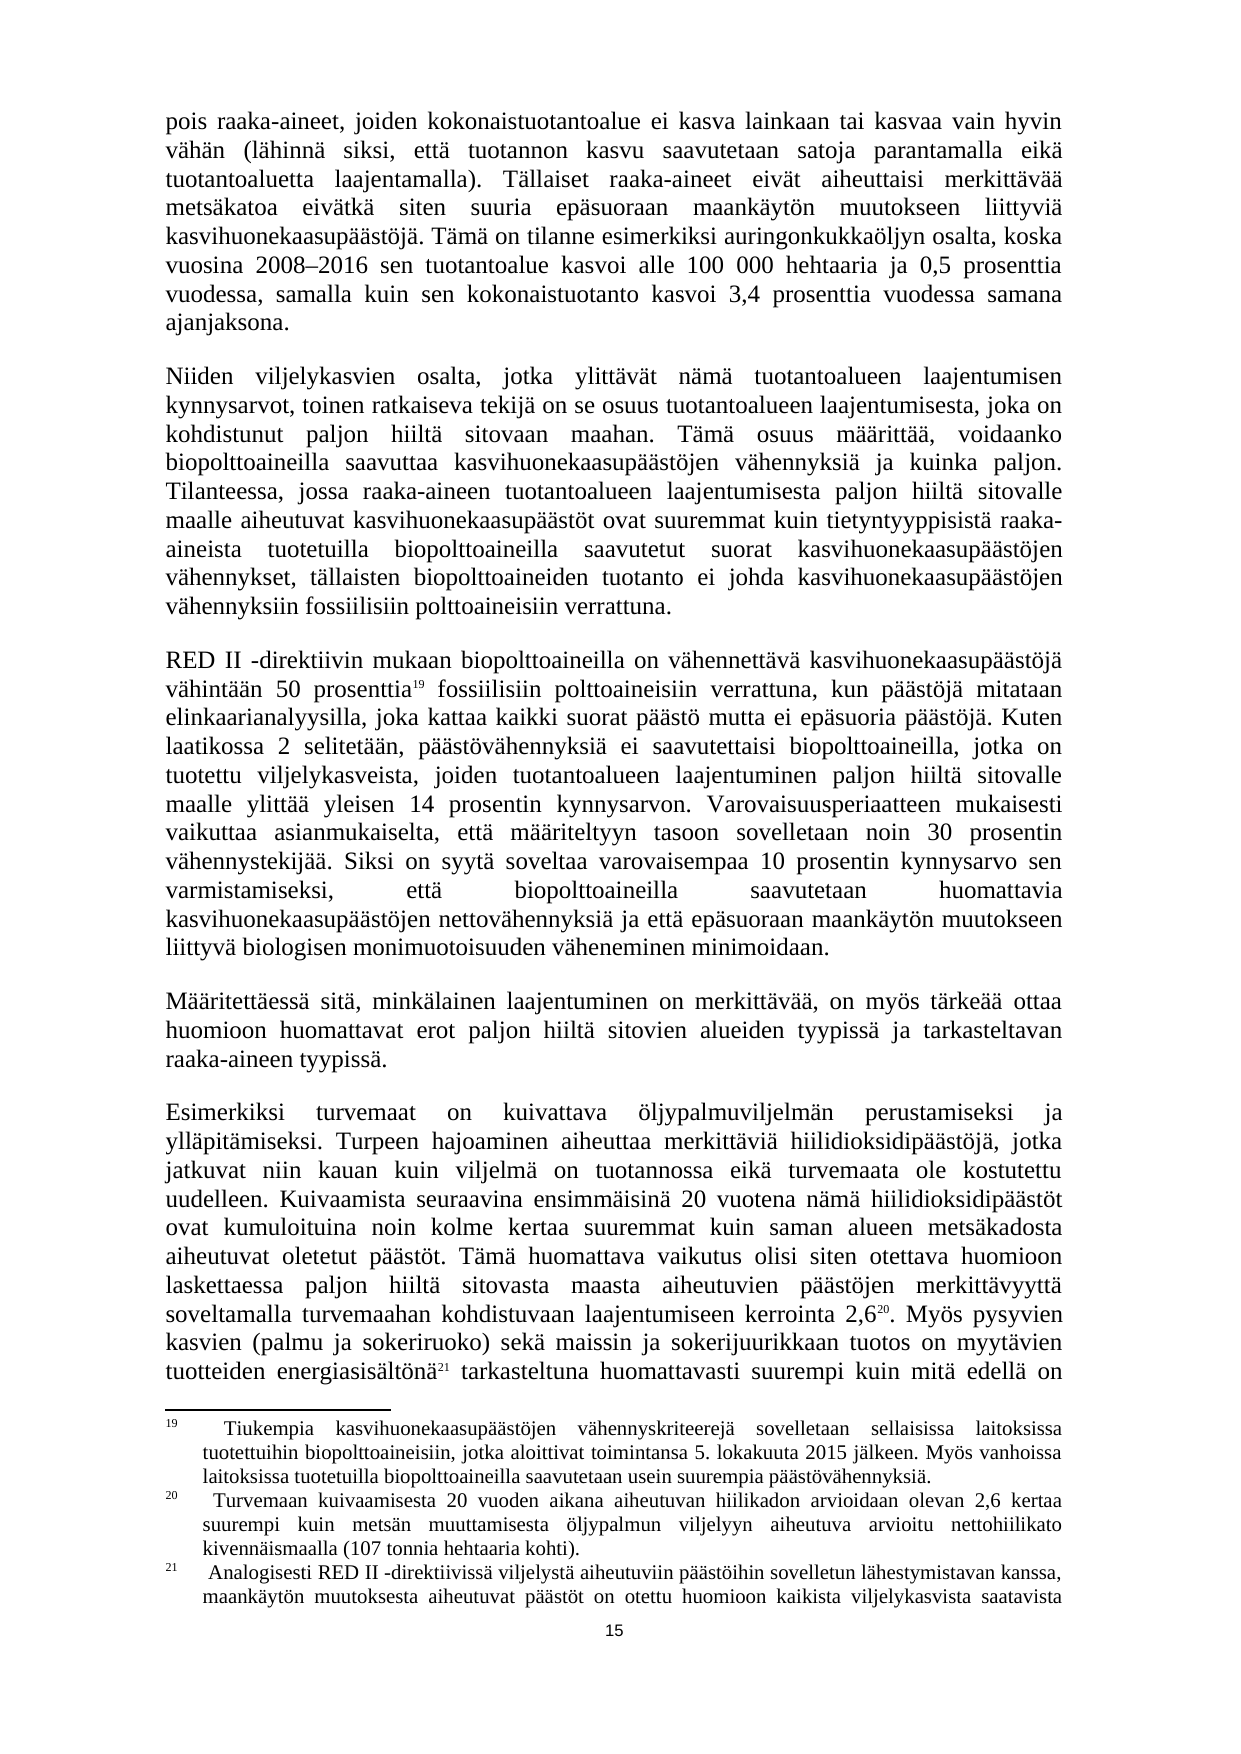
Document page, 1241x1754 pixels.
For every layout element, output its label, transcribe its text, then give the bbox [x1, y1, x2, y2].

text Määritettäessä sitä, minkälainen laajentuminen on merkittävää, on myös tärkeää ottaa huomioon huomattavat erot paljon hiiltä sitovien alueiden tyypissä ja tarkasteltavan raaka-aineen tyypissä. [165, 986, 1063, 1072]
text Niiden viljelykasvien osalta, jotka ylittävät nämä tuotantoalueen laajentumisen kynnysarvot, toinen ratkaiseva tekijä on se osuus tuotantoalueen laajentumisesta, joka on kohdistunut paljon hiiltä sitovaan maahan. Tämä osuus määrittää, voidaanko biopolttoaineilla saavuttaa kasvihuonekaasupäästöjen vähennyksiä ja kuinka paljon. Tilanteessa, jossa raaka-aineen tuotantoalueen laajentumisesta paljon hiiltä sitovalle maalle aiheutuvat kasvihuonekaasupäästöt ovat suuremmat kuin tietyntyyppisistä raaka-aineista tuotetuilla biopolttoaineilla saavutetut suorat kasvihuonekaasupäästöjen vähennykset, tällaisten biopolttoaineiden tuotanto ei johda kasvihuonekaasupäästöjen vähennyksiin fossiilisiin polttoaineisiin verrattuna. [165, 361, 1063, 620]
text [165, 106, 1063, 336]
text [165, 1097, 1063, 1385]
text RED II -direktiivin mukaan biopolttoaineilla on vähennettävä kasvihuonekaasupäästöjä vähintään 50 prosenttia fossiilisiin polttoaineisiin verrattuna, kun päästöjä mitataan elinkaarianalyysilla, joka kattaa kaikki suorat päästö mutta ei epäsuoria päästöjä. Kuten laatikossa 2 selitetään, päästövähennyksiä ei saavutettaisi biopolttoaineilla, jotka on tuotettu viljelykasveista, joiden tuotantoalueen laajentuminen paljon hiiltä sitovalle maalle ylittää yleisen 14 prosentin kynnysarvon. Varovaisuusperiaatteen mukaisesti vaikuttaa asianmukaiselta, että määriteltyyn tasoon sovelletaan noin 30 prosentin vähennystekijää. Siksi on syytä soveltaa varovaisempaa 10 prosentin kynnysarvo sen varmistamiseksi, että biopolttoaineilla saavutetaan huomattavia kasvihuonekaasupäästöjen nettovähennyksiä ja että epäsuoraan maankäytön muutokseen liittyvä biologisen monimuotoisuuden väheneminen minimoidaan. [165, 645, 1063, 961]
